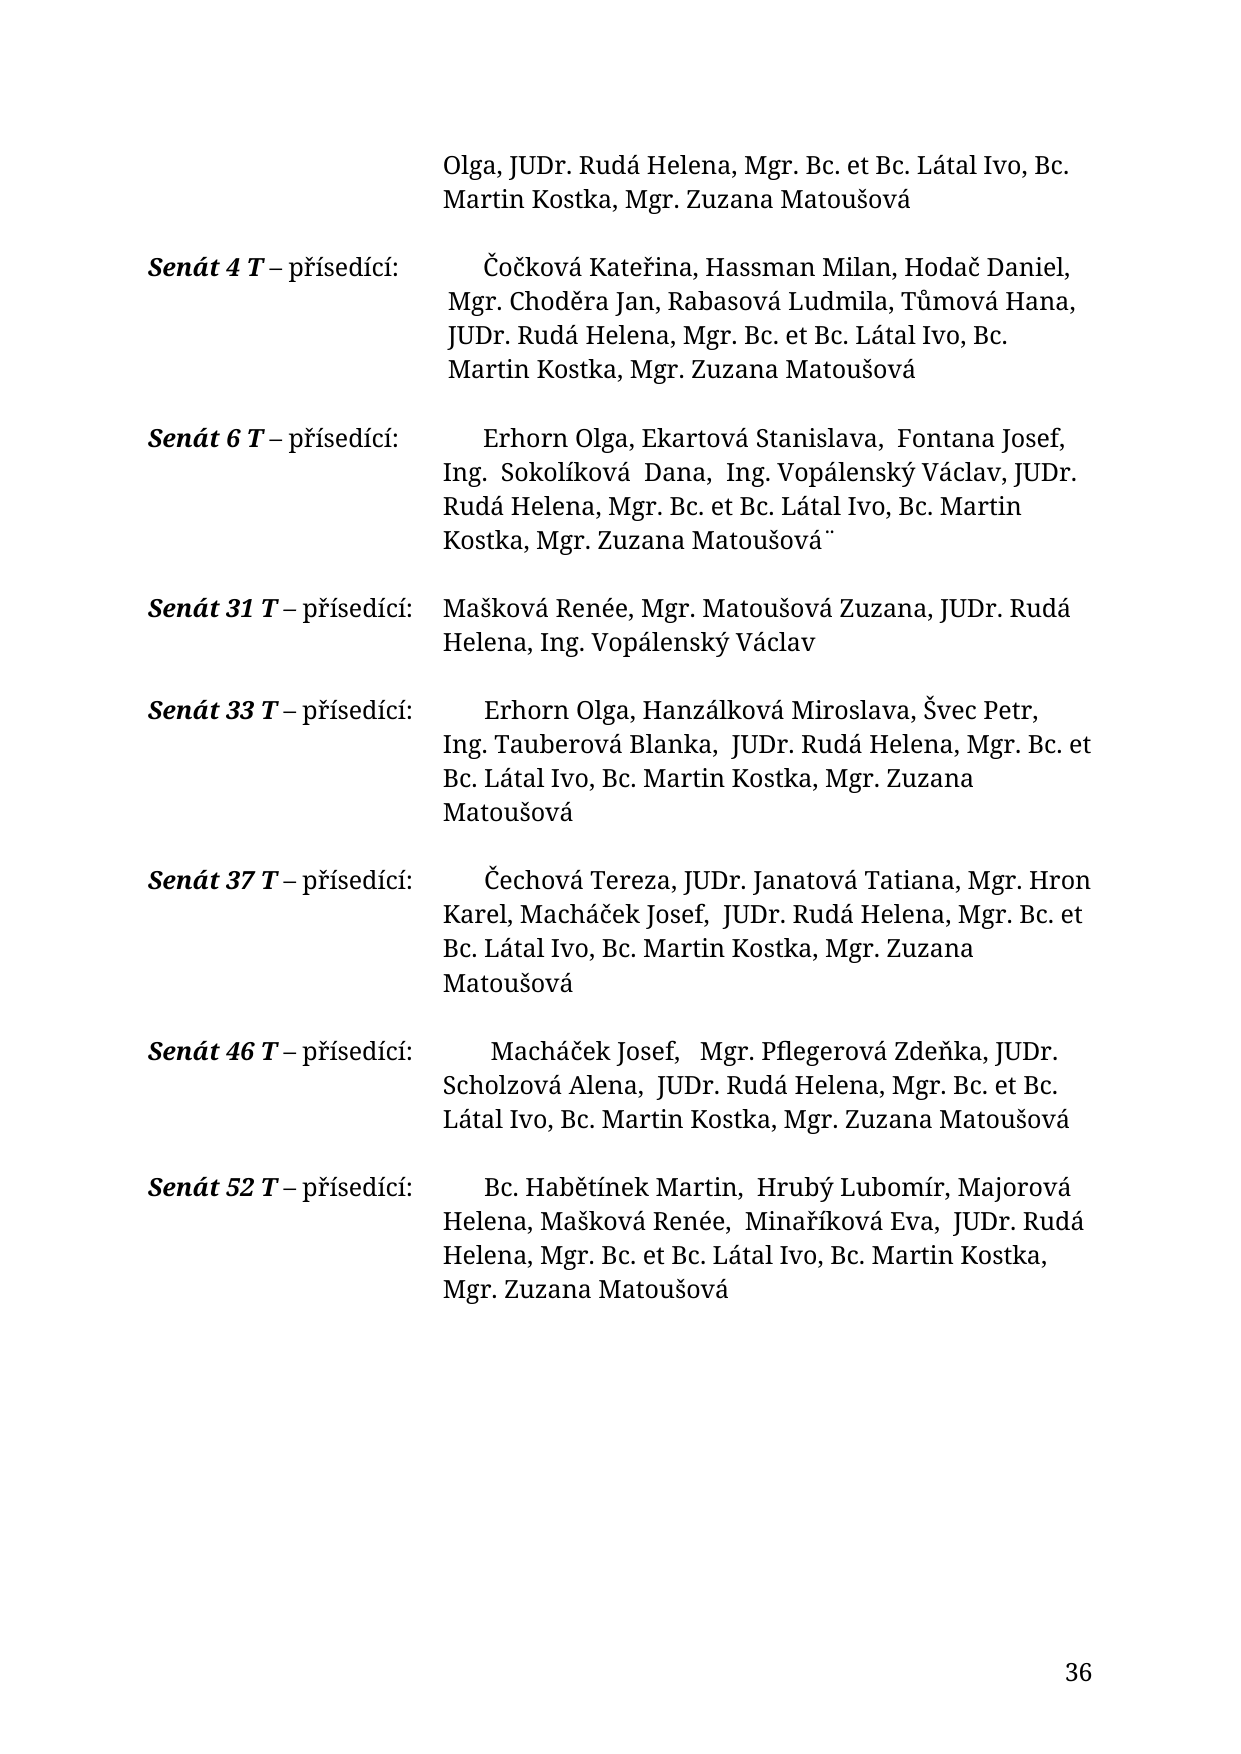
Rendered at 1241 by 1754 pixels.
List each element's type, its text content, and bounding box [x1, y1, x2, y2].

text Senát 46 T – přísedící: Macháček Josef, Mgr. Pflegerová Zdeňka, JUDr. Scholzová Alena, JUDr. Rudá Helena, Mgr. Bc. et Bc. Látal Ivo, Bc. Martin Kostka, Mgr. Zuzana Matoušová [148, 1033, 1092, 1136]
text Senát 31 T – přísedící: Mašková Renée, Mgr. Matoušová Zuzana, JUDr. Rudá Helena, Ing. Vopálenský Václav [148, 591, 1092, 659]
text Senát 33 T – přísedící: Erhorn Olga, Hanzálková Miroslava, Švec Petr, Ing. Tauberová Blanka, JUDr. Rudá Helena, Mgr. Bc. et Bc. Látal Ivo, Bc. Martin Kostka, Mgr. Zuzana Matoušová [148, 693, 1092, 829]
text Senát 4 T – přísedící: Čočková Kateřina, Hassman Milan, Hodač Daniel, Mgr. Choděra Jan, Rabasová Ludmila, Tůmová Hana, JUDr. Rudá Helena, Mgr. Bc. et Bc. Látal Ivo, Bc. Martin Kostka, Mgr. Zuzana Matoušová [148, 250, 1092, 386]
text Senát 37 T – přísedící: Čechová Tereza, JUDr. Janatová Tatiana, Mgr. Hron Karel, Macháček Josef, JUDr. Rudá Helena, Mgr. Bc. et Bc. Látal Ivo, Bc. Martin Kostka, Mgr. Zuzana Matoušová [148, 863, 1092, 999]
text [148, 148, 1092, 216]
text Senát 6 T – přísedící: Erhorn Olga, Ekartová Stanislava, Fontana Josef, Ing. Sokolíková Dana, Ing. Vopálenský Václav, JUDr. Rudá Helena, Mgr. Bc. et Bc. Látal Ivo, Bc. Martin Kostka, Mgr. Zuzana Matoušová¨ [148, 420, 1092, 556]
text Senát 52 T – přísedící: Bc. Habětínek Martin, Hrubý Lubomír, Majorová Helena, Mašková Renée, Minaříková Eva, JUDr. Rudá Helena, Mgr. Bc. et Bc. Látal Ivo, Bc. Martin Kostka, Mgr. Zuzana Matoušová [148, 1169, 1092, 1306]
